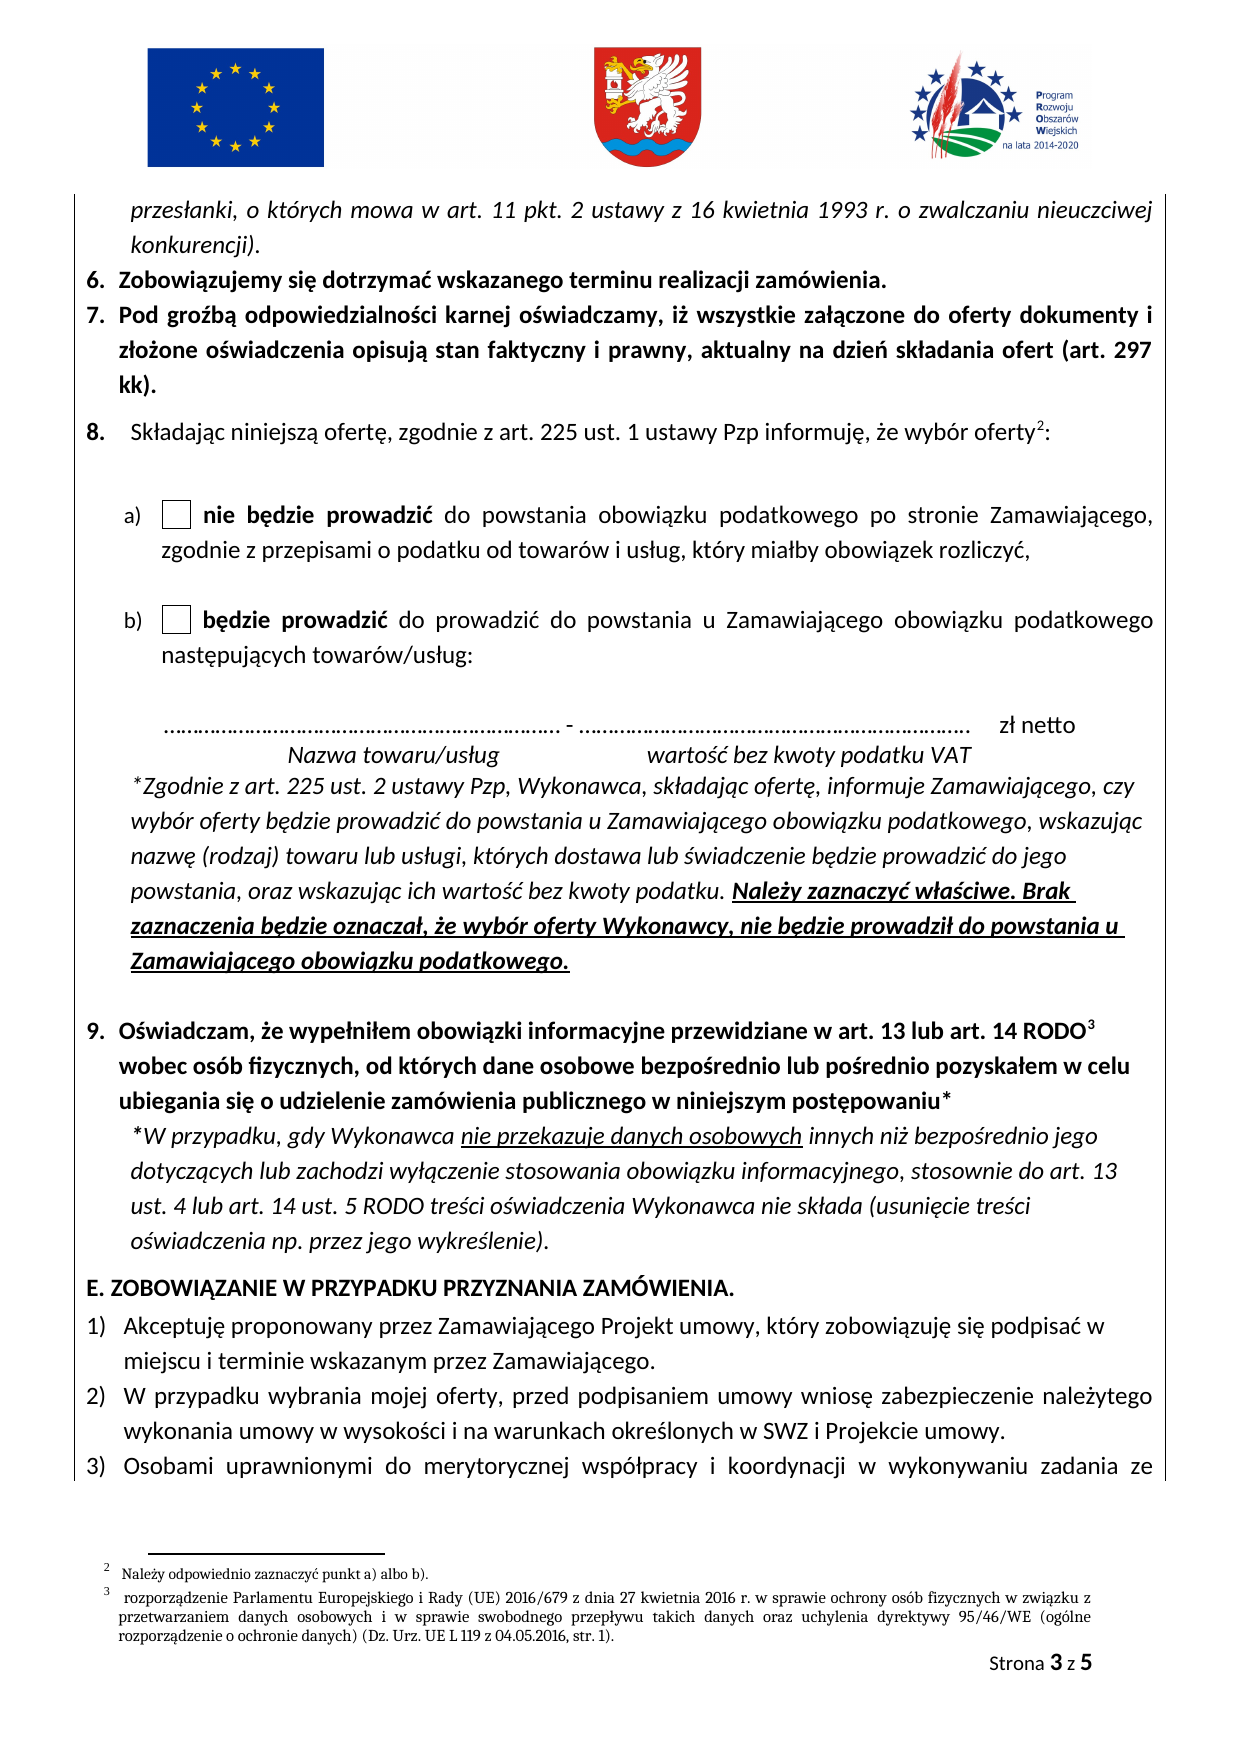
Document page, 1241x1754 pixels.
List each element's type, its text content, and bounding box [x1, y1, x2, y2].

picture [147, 44, 1092, 169]
